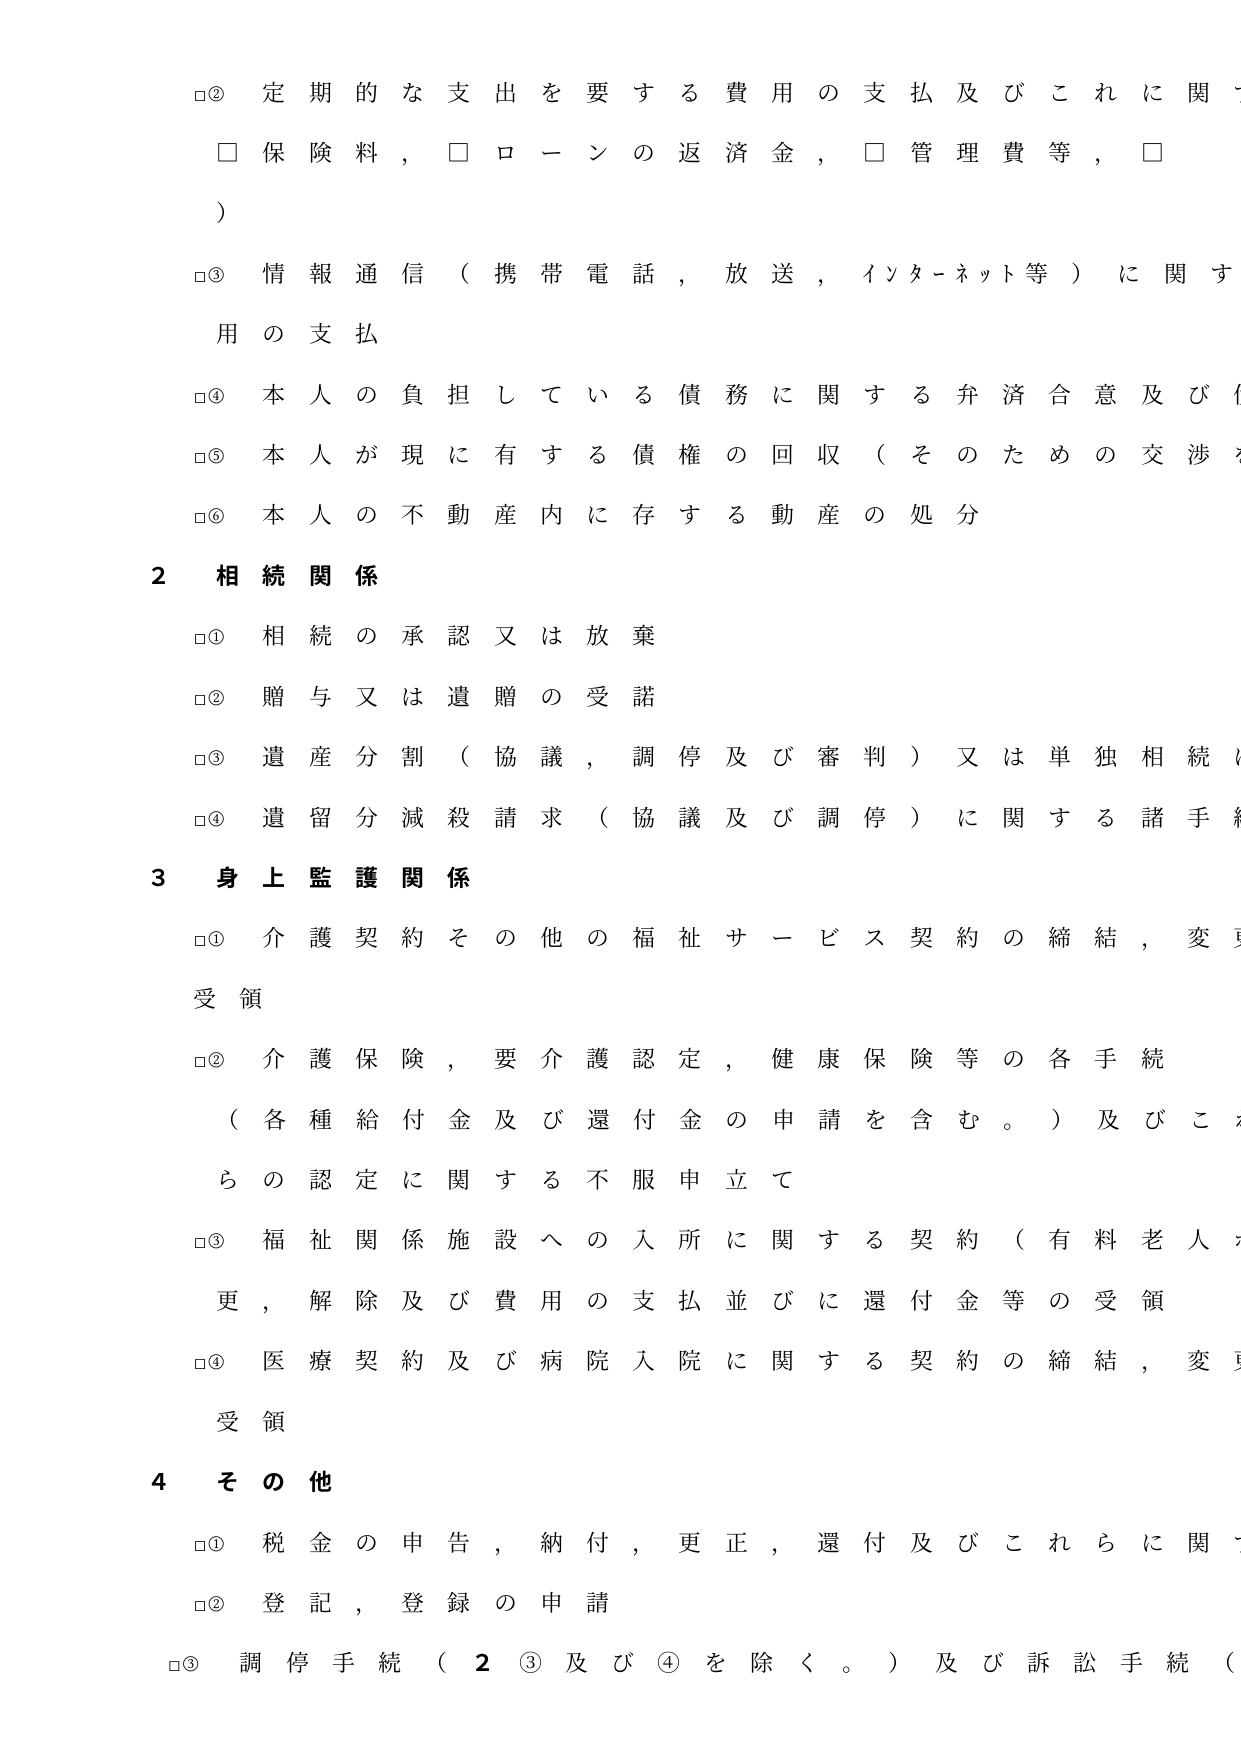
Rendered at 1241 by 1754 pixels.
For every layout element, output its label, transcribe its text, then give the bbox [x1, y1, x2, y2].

text □⑤本人が現に有する債権の回収（そのための交渉を含む。） [184, 423, 1188, 484]
text □③情報通信（携帯電話，放送，ｲﾝﾀｰﾈｯﾄ等）に関する契約の締結，変更，解除及び費用の支払 [184, 242, 1188, 363]
text ４ その他 [147, 1451, 1188, 1511]
text □②定期的な支出を要する費用の支払及びこれに関する諸手続（□家賃，地代，□公共料金，□保険料，□ローンの返済金，□管理費等，□ ） [184, 61, 1188, 242]
text □③遺産分割（協議，調停及び審判）又は単独相続に関する諸手続 [172, 726, 1188, 786]
text □④遺留分減殺請求（協議及び調停）に関する諸手続 [172, 786, 1188, 846]
text □①税金の申告，納付，更正，還付及びこれらに関する諸手続 [172, 1511, 1188, 1571]
text □②贈与又は遺贈の受諾 [172, 665, 1188, 726]
text □④医療契約及び病院入院に関する契約の締結，変更，解除及び費用の支払並びに還付金等の受領 [184, 1330, 1188, 1451]
text □③福祉関係施設への入所に関する契約（有料老人ホームの入居契約等を含む。）の締結，変更，解除及び費用の支払並びに還付金等の受領 [183, 1209, 1188, 1330]
text ２ 相続関係 [147, 544, 1188, 605]
text □②介護保険，要介護認定，健康保険等の各手続（各種給付金及び還付金の申請を含む。）及びこれらの認定に関する不服申立て [183, 1028, 1188, 1209]
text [147, 1632, 1188, 1692]
text □④本人の負担している債務に関する弁済合意及び債務の弁済（そのための交渉を含む。） [184, 363, 1188, 423]
text ３ 身上監護関係 [147, 846, 1188, 907]
text □②登記，登録の申請 [172, 1571, 1188, 1632]
text □①介護契約その他の福祉サービス契約の締結，変更，解除及び費用の支払並びに還付金等の受領 [172, 907, 1188, 1028]
text □⑥本人の不動産内に存する動産の処分 [182, 484, 1188, 544]
text □①相続の承認又は放棄 [172, 605, 1188, 665]
